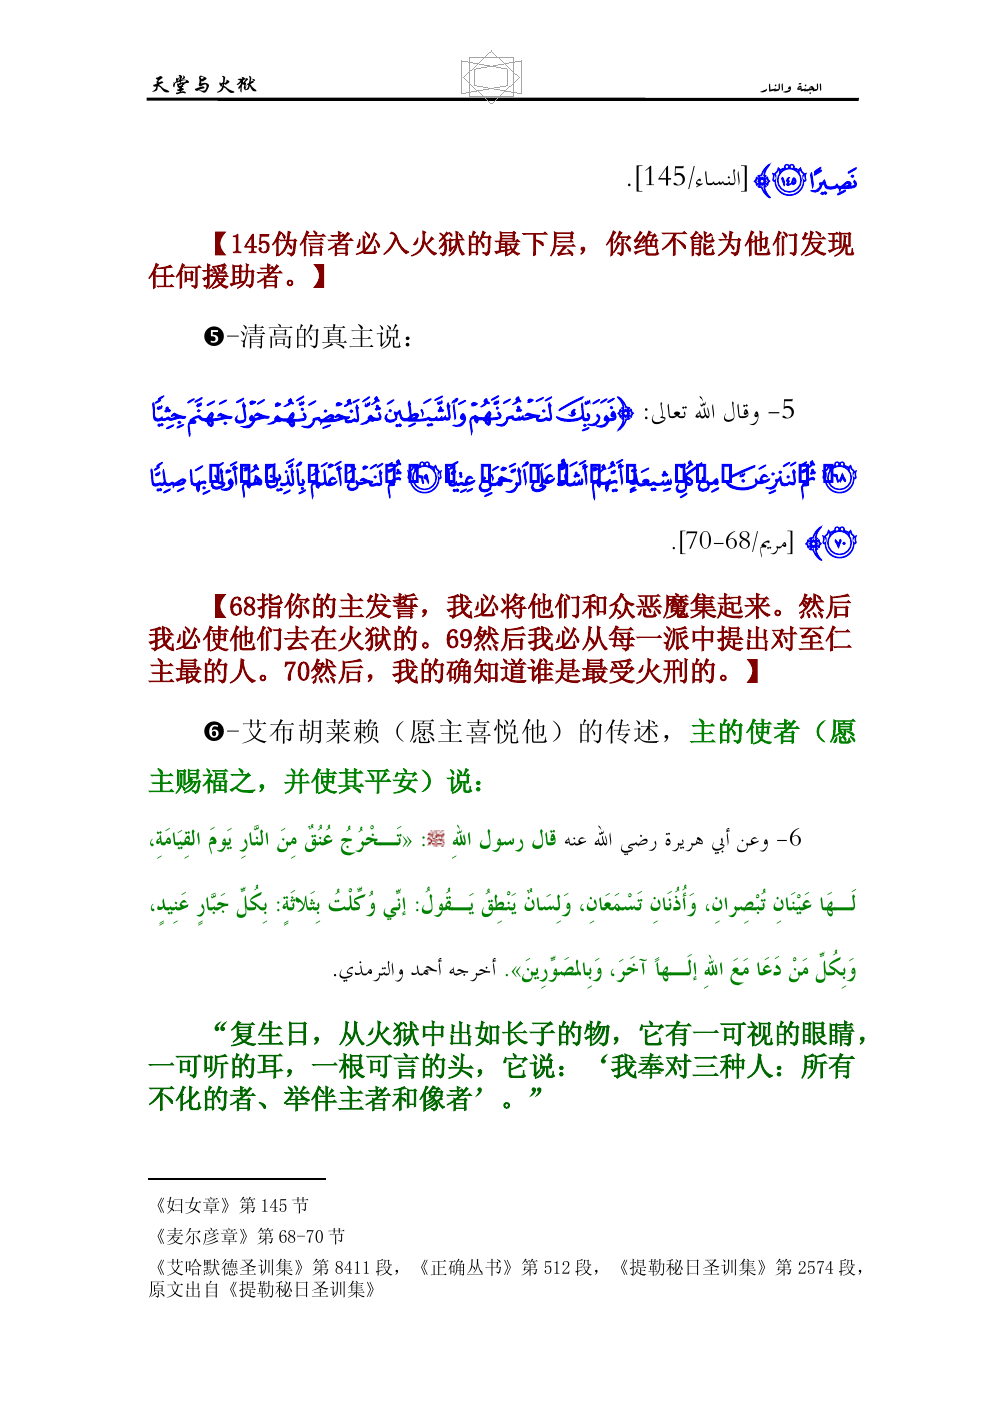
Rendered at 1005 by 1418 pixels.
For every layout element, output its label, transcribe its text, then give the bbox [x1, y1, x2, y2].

text 【[68]指你的主发誓，我必将他们和众恶魔集合起来。然后我必使他们去跪在火狱的周围。[69]然后我必从每一宗派中提出对至仁主最悖逆的人。[70]然后，我的确知道谁是最该受火刑的。】 [148, 588, 856, 685]
picture [427, 830, 445, 847]
text 【[145]伪信者必入火狱的最下层，你绝不能为他们发现任何援助者。】 [148, 225, 856, 290]
text -艾布胡莱赖（愿主喜悦他）的传述，主的使者（愿主赐福之，并使其平安）说： [148, 698, 856, 795]
text 5- وقال الله تعالى: (ﭳ ﭴ ﭵ ﭶ ﭷ ﭸ ﭹ ﭺ ﭻ ﭼ ﭽ ﭾ ﭿ ﮀ ﮁ ﮂ ﮃ ﮄ ﮅ ﮆ ﮇ ﮈ ﮉ ﮊ ﮋ ﮌ ﮍ ﮎ ﮏ) [مريم/68-70]. [148, 380, 856, 575]
text “复生日，从火狱中伸出如长脖子形状的怪物，它有一双可视的眼睛，一双可听的耳朵，一根可言的舌头，它说：‘我奉命对付三种人：所有顽固不化的暴虐者、举伴主者和画像者’。” [148, 1015, 856, 1113]
text 6- وعن أبي هريرة رضي الله عنه قال رسول اللهِ : «تَـخْرُجُ عُنُقٌ مِنَ النَّارِ يَومَ القِيَامَةِ، لَـهَا عَيْنَانِ تُبْصِرانِ، وَأُذُنَانِ تَسْمَعَانِ، وَلِسَانٌ يَنْطِقُ يَـقُولُ: إنِّي وُكِّلْتُ بِثَلاثَةٍ: بِكُلِّ جَبَّارٍ عَنِيدٍ، وَبِكُلِّ مَنْ دَعَا مَعَ اللهِ إلَـهاً آخَرَ، وَبِالمصَوِّرِينَ». أخرجه أحمد والترمذي. [148, 808, 856, 1003]
text -清高的真主说： [148, 303, 856, 368]
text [148, 148, 856, 213]
